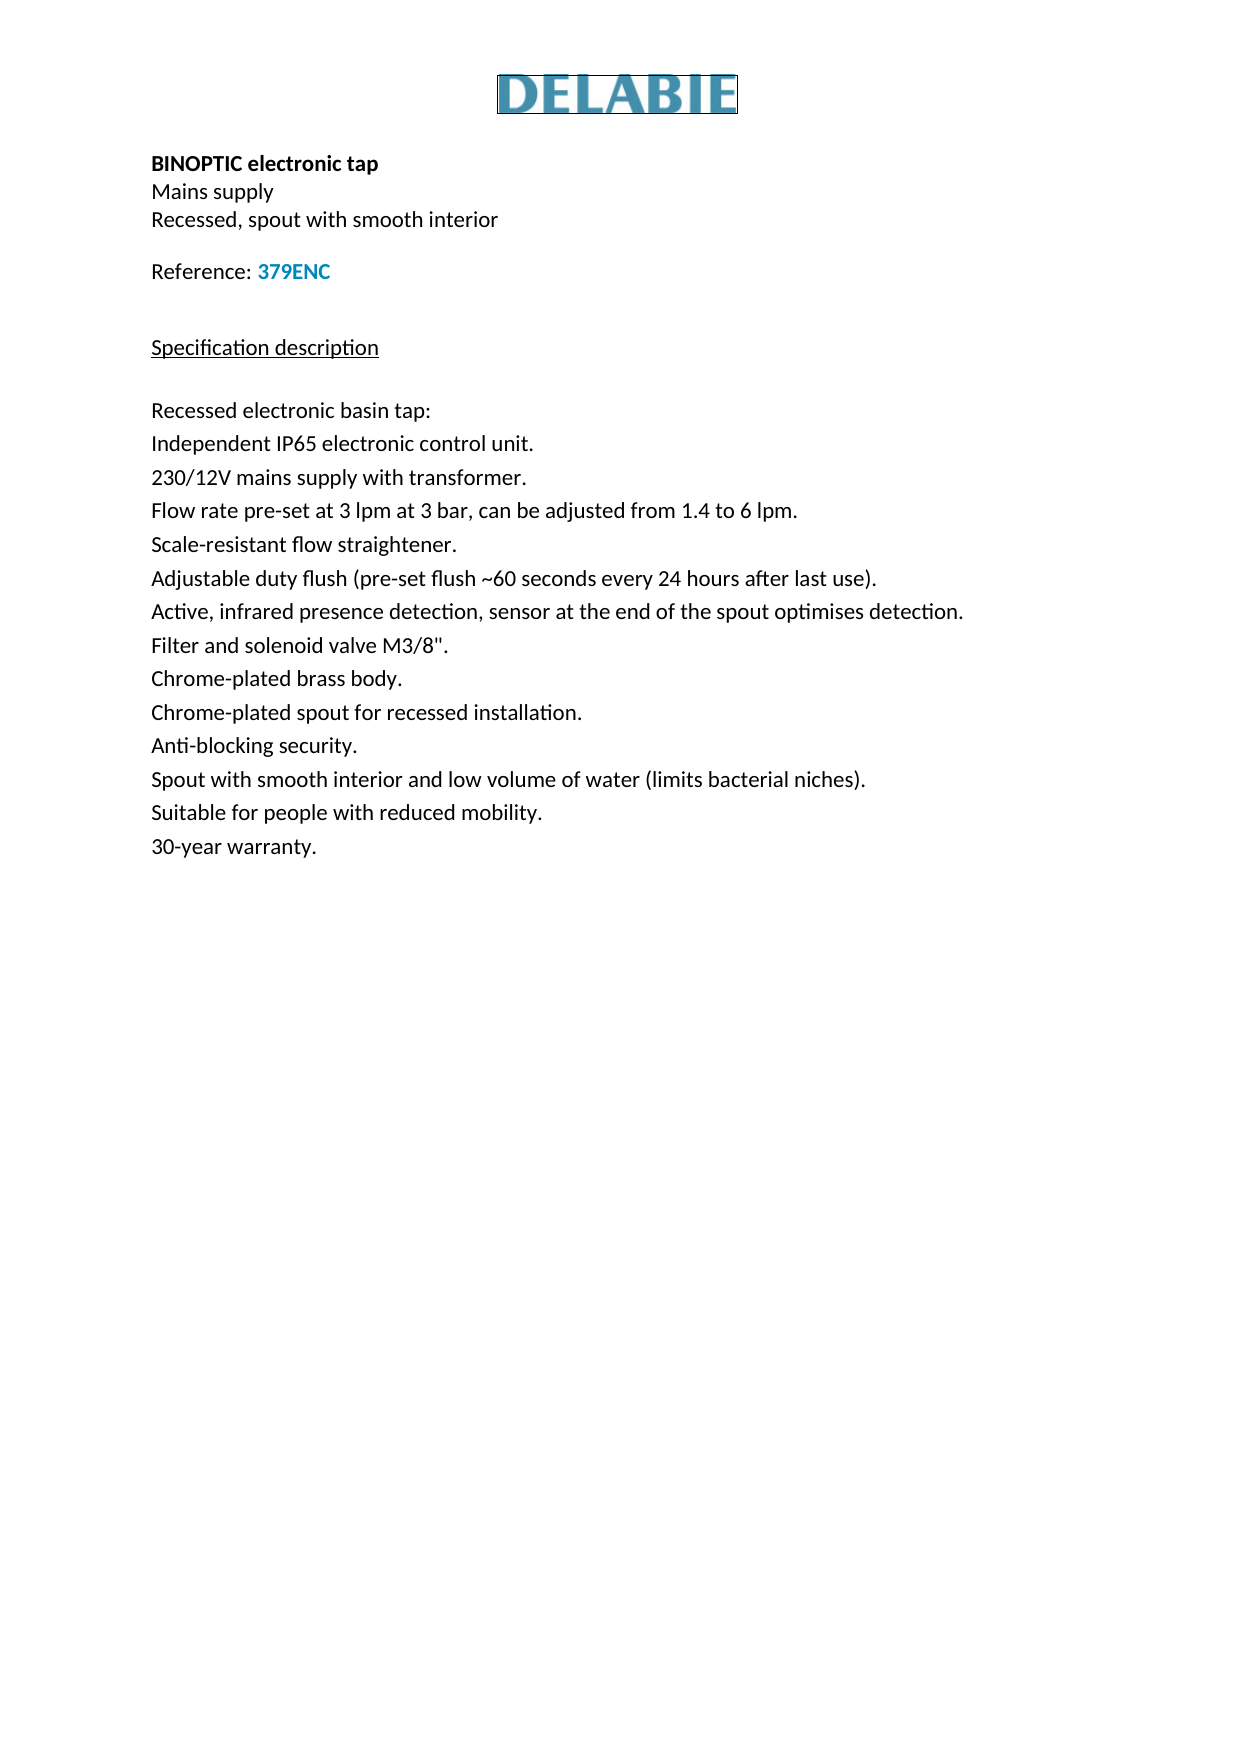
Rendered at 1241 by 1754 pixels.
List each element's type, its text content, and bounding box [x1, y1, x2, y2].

text Recessed electronic basin tap: [151, 396, 1084, 424]
text Anti-blocking security. [151, 731, 1084, 759]
text BINOPTIC electronic tap [151, 149, 1084, 177]
text Mains supply [151, 177, 1084, 205]
text Spout with smooth interior and low volume of water (limits bacterial niches). [151, 765, 1084, 793]
text Specification description [151, 333, 1084, 361]
text Suitable for people with reduced mobility. [151, 798, 1084, 827]
text Active, infrared presence detection, sensor at the end of the spout optimises detection. [151, 597, 1084, 625]
text Independent IP65 electronic control unit. [151, 429, 1084, 458]
text Scale-resistant flow straightener. [151, 530, 1084, 558]
text 30-year warranty. [151, 832, 1084, 860]
text Recessed, spout with smooth interior [151, 205, 1084, 233]
picture [498, 76, 737, 113]
text Chrome-plated spout for recessed installation. [151, 698, 1084, 726]
text Adjustable duty flush (pre-set flush ~60 seconds every 24 hours after last use). [151, 564, 1084, 592]
text Chrome-plated brass body. [151, 664, 1084, 692]
text Filter and solenoid valve M3/8". [151, 631, 1084, 659]
text Reference: 379ENC [151, 257, 1084, 285]
text 230/12V mains supply with transformer. [151, 463, 1084, 491]
text Flow rate pre-set at 3 lpm at 3 bar, can be adjusted from 1.4 to 6 lpm. [151, 497, 1084, 525]
